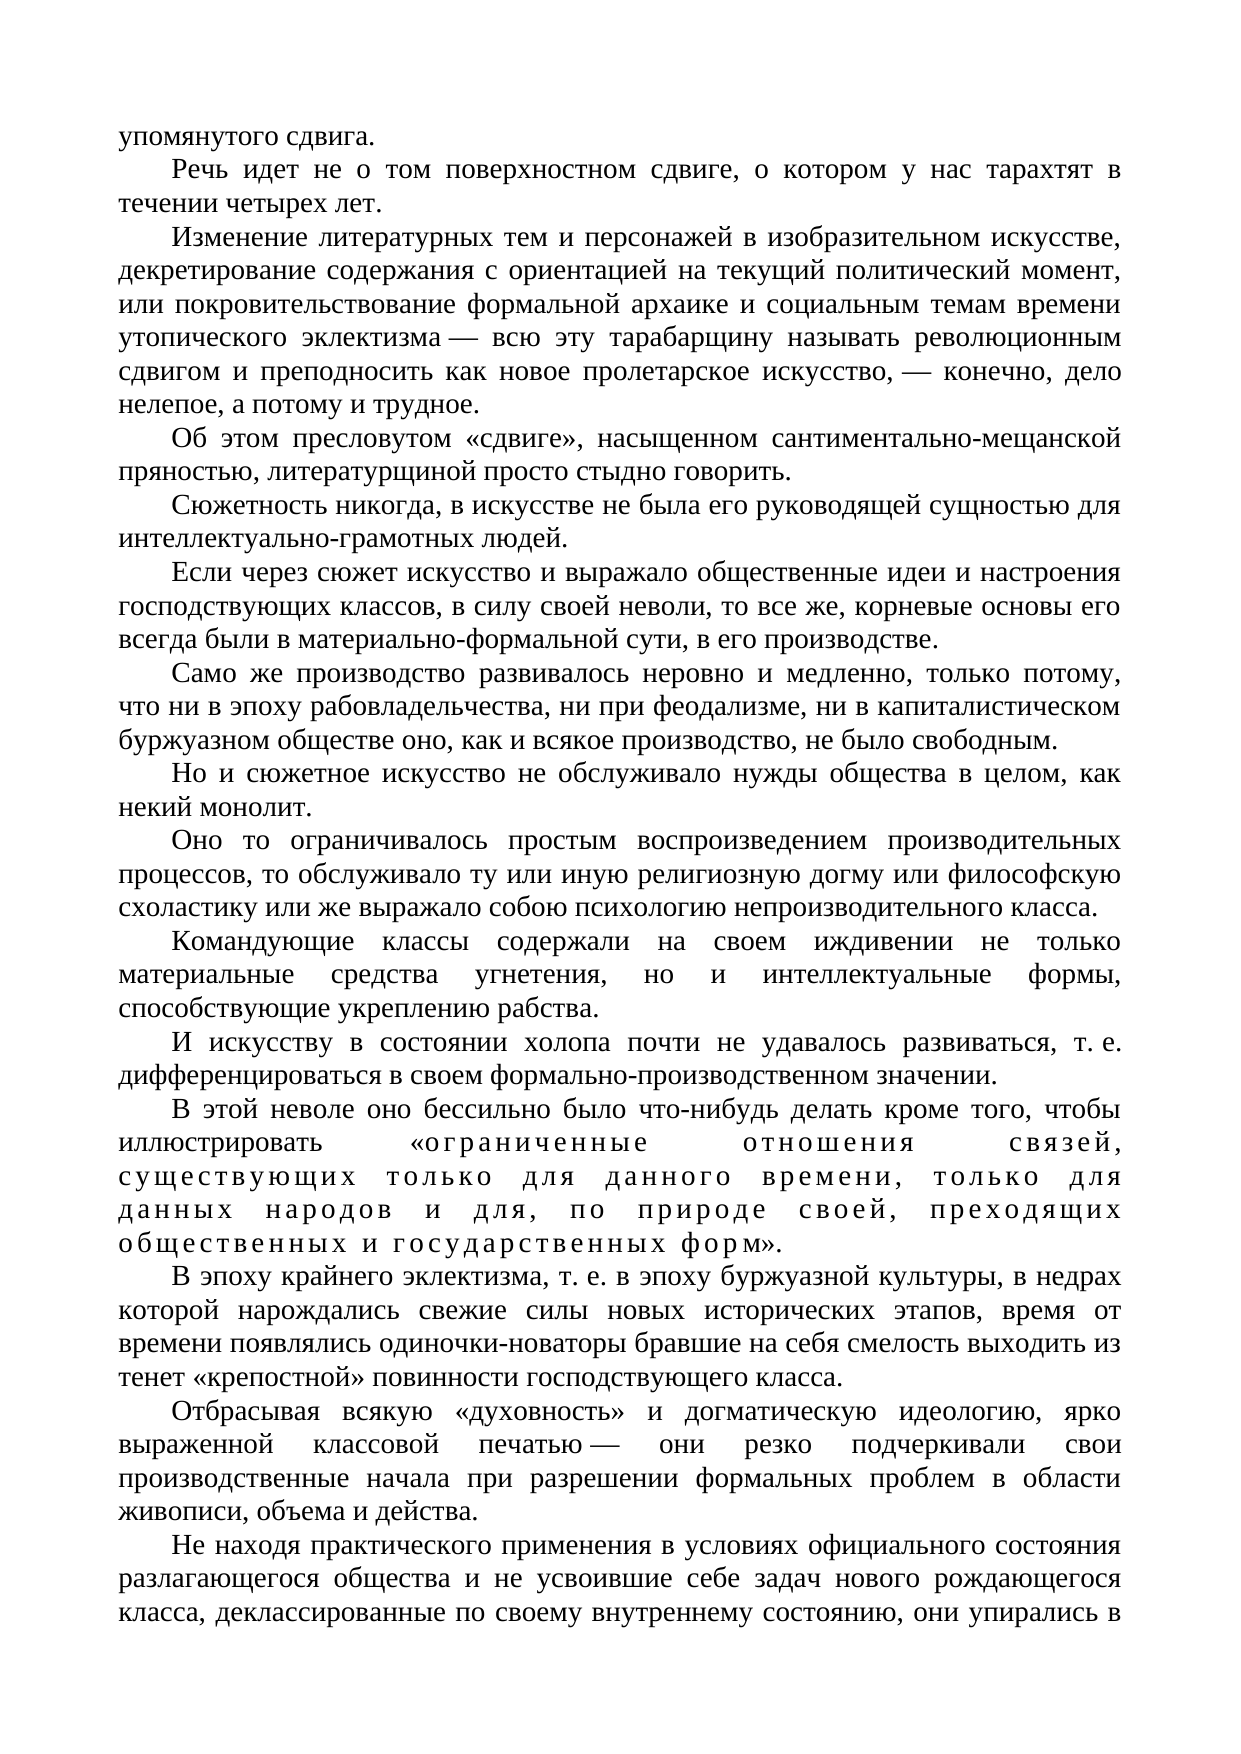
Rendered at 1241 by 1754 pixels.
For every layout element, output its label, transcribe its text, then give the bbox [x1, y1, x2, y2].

text В эпоху крайнего эклектизма, т. е. в эпоху буржуазной культуры, в недрах которой нарождались свежие силы новых исторических этапов, время от времени появлялись одиночки-новаторы бравшие на себя смелость выходить из тенет «крепостной» повинности господствующего класса. [118, 1258, 1122, 1393]
text И искусству в состоянии холопа почти не удавалось развиваться, т. е. дифференцироваться в своем формально-производственном значении. [118, 1024, 1122, 1091]
text Но и сюжетное искусство не обслуживало нужды общества в целом, как некий монолит. [118, 755, 1122, 822]
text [118, 1527, 1122, 1627]
text Изменение литературных тем и персонажей в изобразительном искусстве, декретирование содержания с ориентацией на текущий политический момент, или покровительствование формальной архаике и социальным темам времени утопического эклектизма — всю эту тарабарщину называть революционным сдвигом и преподносить как новое пролетарское искусство, — конечно, дело нелепое, а потому и трудное. [118, 219, 1122, 420]
text Командующие классы содержали на своем иждивении не только материальные средства угнетения, но и интеллектуальные формы, способствующие укреплению рабства. [118, 923, 1122, 1024]
text Само же производство развивалось неровно и медленно, только потому, что ни в эпоху рабовладельчества, ни при феодализме, ни в капиталистическом буржуазном обществе оно, как и всякое производство, не было свободным. [118, 655, 1122, 755]
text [118, 118, 1122, 152]
text Речь идет не о том поверхностном сдвиге, о котором у нас тарахтят в течении четырех лет. [118, 152, 1122, 219]
text Сюжетность никогда, в искусстве не была его руководящей сущностью для интеллектуально-грамотных людей. [118, 487, 1122, 554]
text В этой неволе оно бессильно было что-нибудь делать кроме того, чтобы иллюстрировать «ограниченные отношения связей, существующих только для данного времени, только для данных народов и для, по природе своей, преходящих общественных и государственных форм». [118, 1091, 1122, 1258]
text Об этом пресловутом «сдвиге», насыщенном сантиментально-мещанской пряностью, литературщиной просто стыдно говорить. [118, 420, 1122, 487]
text Оно то ограничивалось простым воспроизведением производительных процессов, то обслуживало ту или иную религиозную догму или философскую схоластику или же выражало собою психологию непроизводительного класса. [118, 822, 1122, 923]
text Если через сюжет искусство и выражало общественные идеи и настроения господствующих классов, в силу своей неволи, то все же, корневые основы его всегда были в материально-формальной сути, в его производстве. [118, 554, 1122, 655]
text {42} Отбрасывая всякую «духовность» и догматическую идеологию, ярко выраженной классовой печатью — они резко подчеркивали свои производственные начала при разрешении формальных проблем в области живописи, объема и действа. [118, 1393, 1122, 1527]
